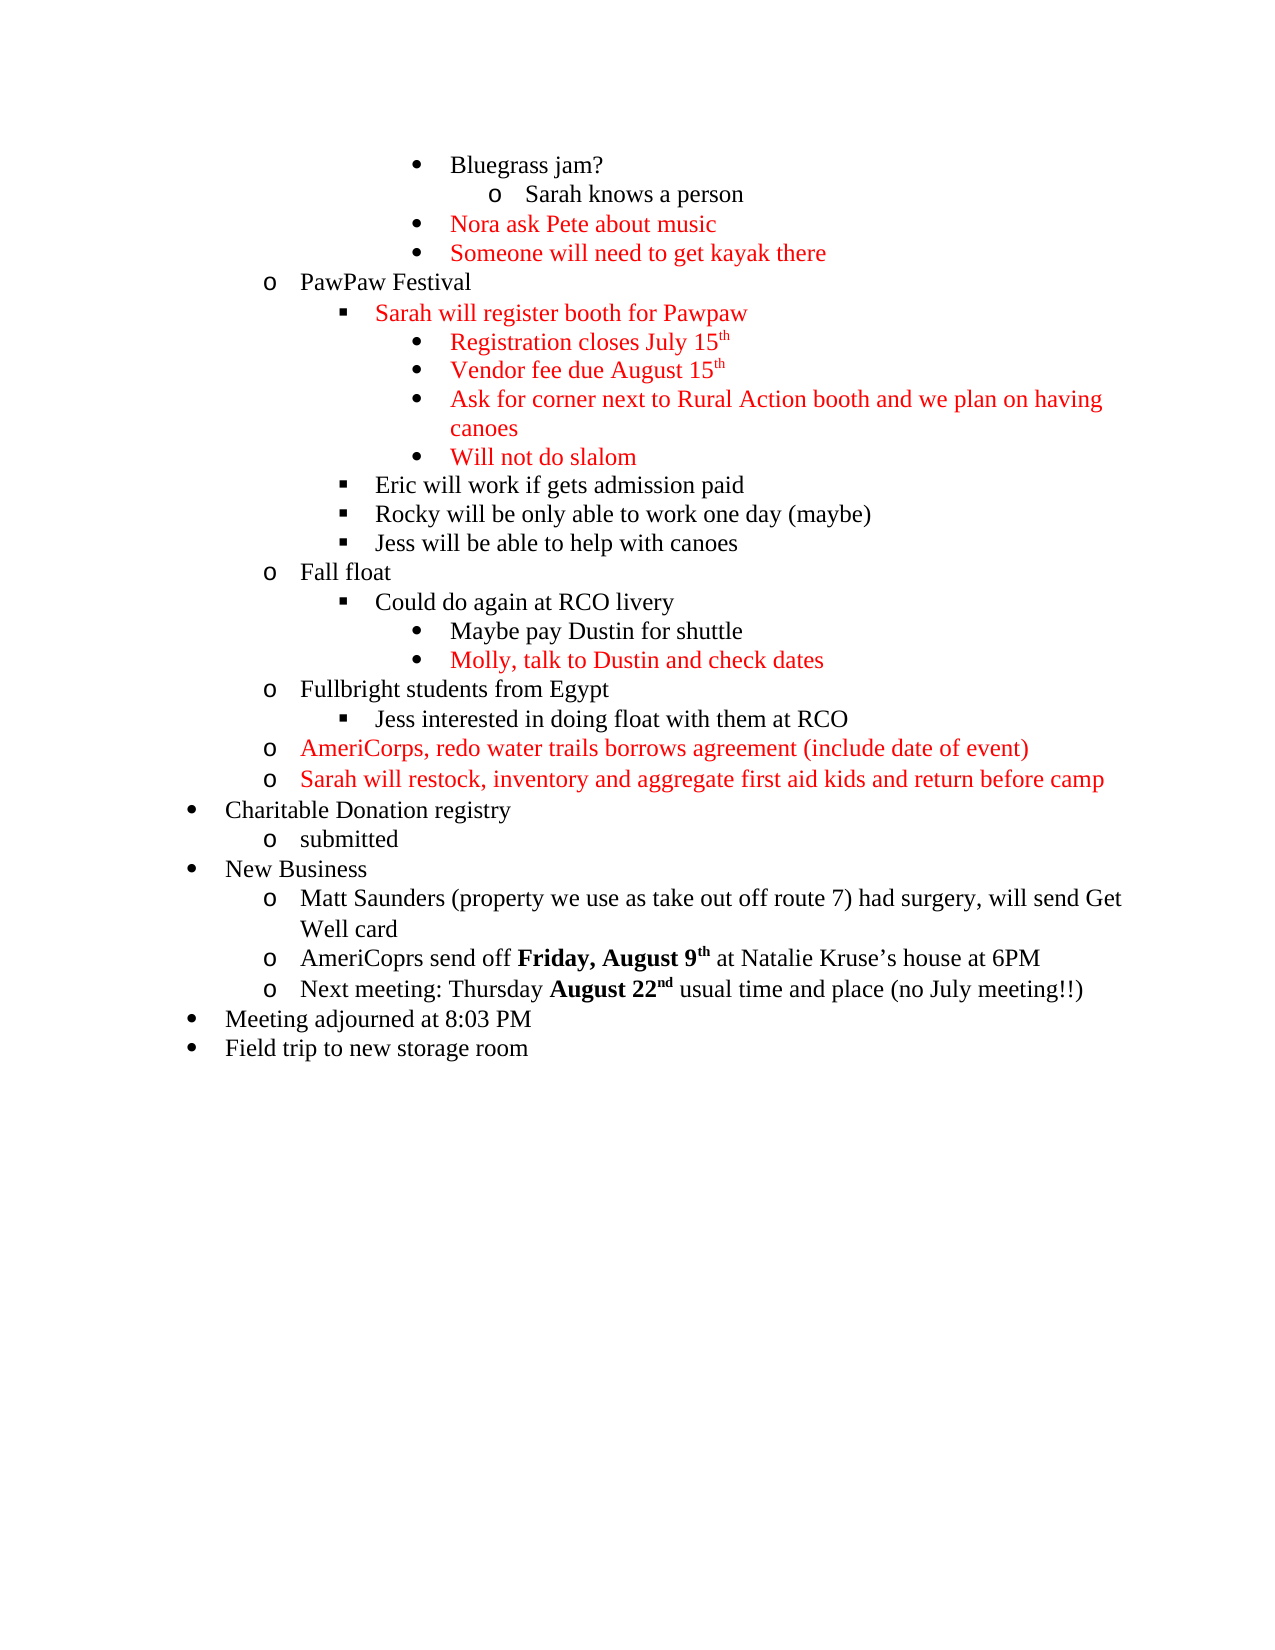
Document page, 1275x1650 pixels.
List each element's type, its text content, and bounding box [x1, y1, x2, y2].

list Will not do slalom [412, 442, 1125, 470]
list Jess interested in doing float with them at RCO [337, 704, 1125, 733]
list Next meeting: Thursday August 22nd usual time and place (no July meeting!!) [262, 974, 1125, 1004]
list Sarah knows a person [487, 179, 1125, 209]
list Could do again at RCO livery [337, 587, 1125, 616]
list Charitable Donation registry [187, 795, 1125, 824]
list Nora ask Pete about music [412, 209, 1125, 238]
list Registration closes July 15th [412, 327, 1125, 355]
list Someone will need to get kayak there [412, 238, 1125, 267]
list Fall float [262, 557, 1125, 587]
list Ask for corner next to Rural Action booth and we plan on having canoes [412, 384, 1125, 442]
list Sarah will restock, inventory and aggregate first aid kids and return before camp [262, 764, 1125, 795]
list Meeting adjourned at 8:03 PM [187, 1004, 1125, 1033]
list AmeriCoprs send off Friday, August 9th at Natalie Kruse’s house at 6PM [262, 943, 1125, 974]
list Eric will work if gets admission paid [337, 470, 1125, 499]
list PawPaw Festival [262, 267, 1125, 298]
list Fullbright students from Egypt [262, 674, 1125, 704]
list New Business [187, 854, 1125, 883]
list Rocky will be only able to work one day (maybe) [337, 499, 1125, 528]
list AmeriCorps, redo water trails borrows agreement (include date of event) [262, 733, 1125, 764]
list submitted [262, 824, 1125, 854]
list Bluegrass jam? [412, 150, 1125, 179]
list Jess will be able to help with canoes [337, 528, 1125, 557]
list Maybe pay Dustin for shuttle [412, 616, 1125, 645]
list Vendor fee due August 15th [412, 355, 1125, 384]
list Molly, talk to Dustin and check dates [412, 645, 1125, 674]
list Matt Saunders (property we use as take out off route 7) had surgery, will send Get Well card [262, 883, 1125, 943]
list Field trip to new storage room [187, 1033, 1125, 1062]
list Sarah will register booth for Pawpaw [337, 298, 1125, 327]
